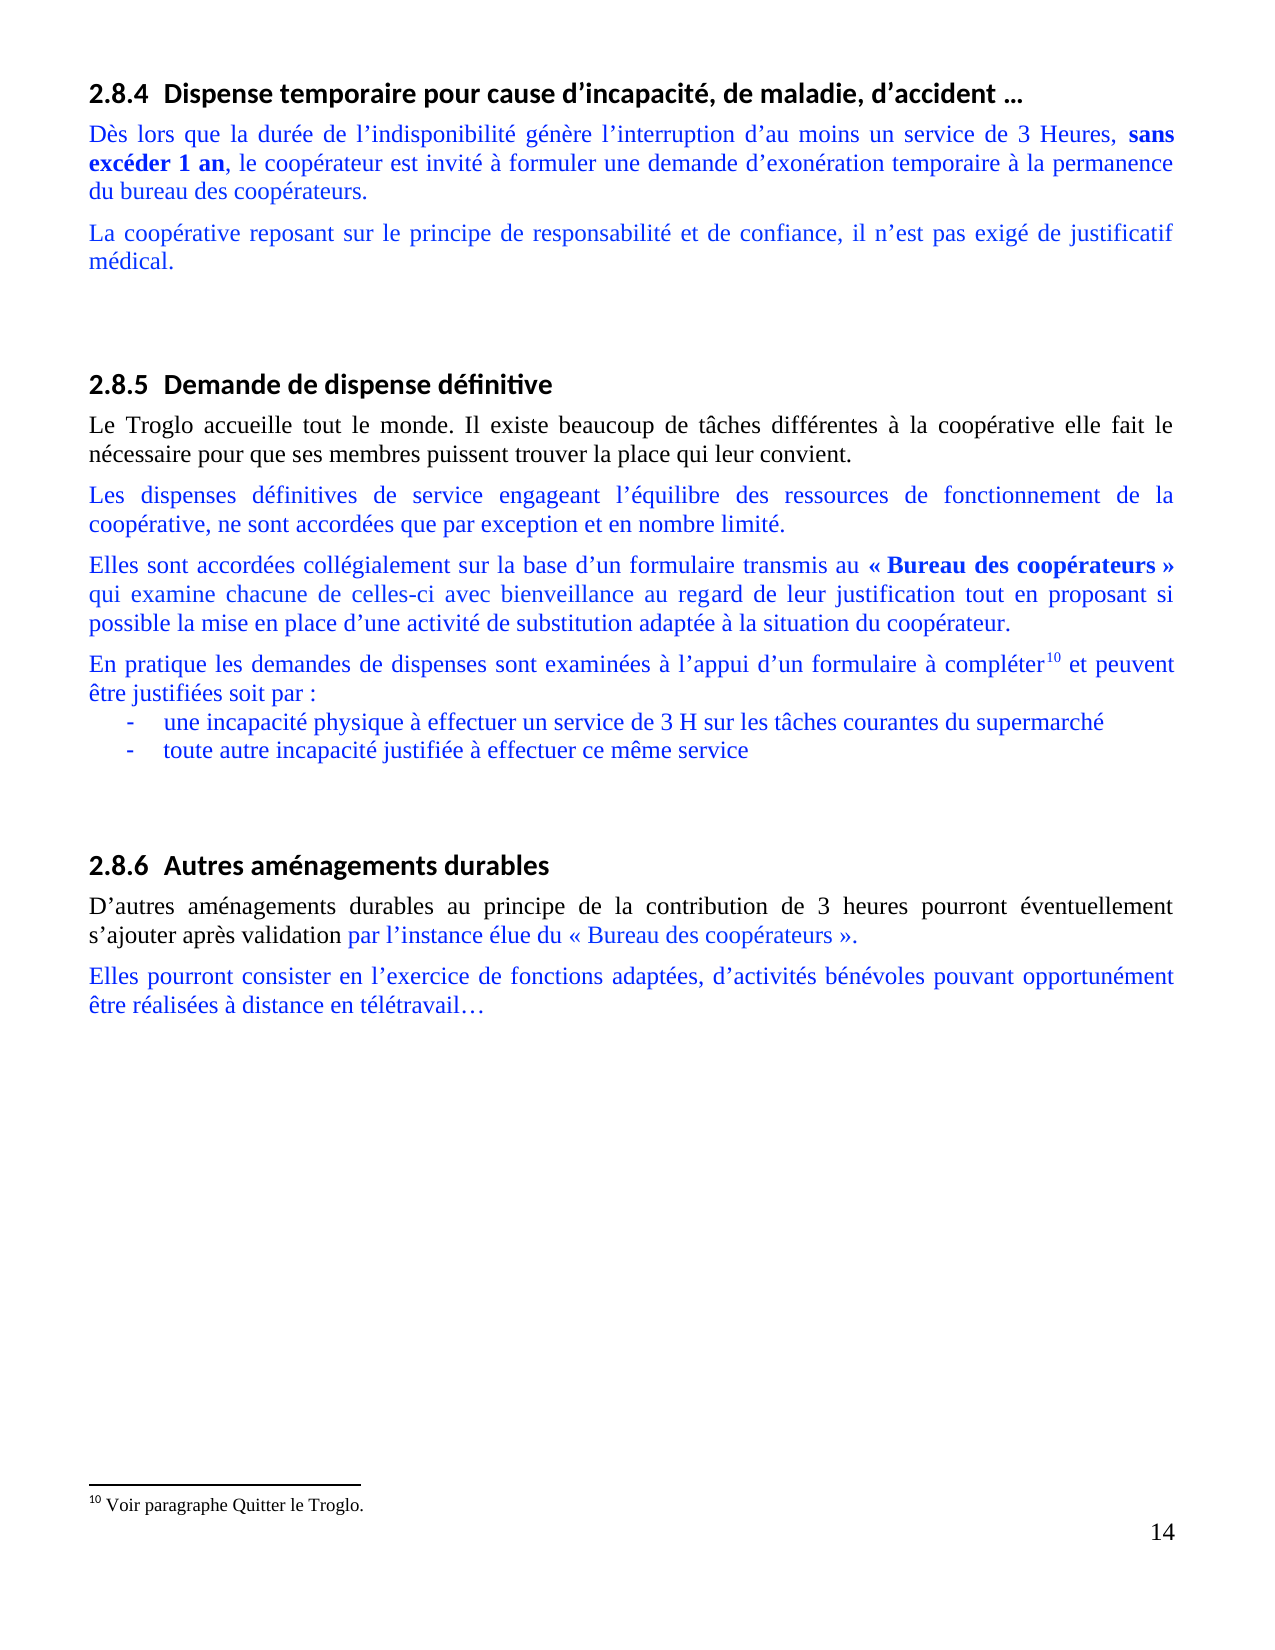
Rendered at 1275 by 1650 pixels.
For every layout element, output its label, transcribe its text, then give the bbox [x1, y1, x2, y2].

text Les dispenses définitives de service engageant l’équilibre des ressources de fonctionnement de la coopérative, ne sont accordées que par exception et en nombre limité. [89, 480, 1174, 538]
list toute autre incapacité justifiée à effectuer ce même service [126, 736, 1174, 764]
text La coopérative reposant sur le principe de responsabilité et de confiance, il n’est pas exigé de justificatif médical. [89, 218, 1174, 275]
text Dès lors que la durée de l’indisponibilité génère l’interruption d’au moins un service de 3 Heures, sans excéder 1 an, le coopérateur est invité à formuler une demande d’exonération temporaire à la permanence du bureau des coopérateurs. [89, 119, 1174, 205]
text Elles sont accordées collégialement sur la base d’un formulaire transmis au « Bureau des coopérateurs » qui examine chacune de celles-ci avec bienveillance au regard de leur justification tout en proposant si possible la mise en place d’une activité de substitution adaptée à la situation du coopérateur. [89, 550, 1174, 637]
list une incapacité physique à effectuer un service de 3 H sur les tâches courantes du supermarché [126, 707, 1174, 736]
subtitle Autres aménagements durables [89, 847, 1174, 883]
subtitle Demande de dispense définitive [89, 366, 1174, 402]
text Le Troglo accueille tout le monde. Il existe beaucoup de tâches différentes à la coopérative elle fait le nécessaire pour que ses membres puissent trouver la place qui leur convient. [89, 410, 1174, 468]
subtitle Dispense temporaire pour cause d’incapacité, de maladie, d’accident … [89, 75, 1174, 111]
text Elles pourront consister en l’exercice de fonctions adaptées, d’activités bénévoles pouvant opportunément être réalisées à distance en télétravail… [89, 961, 1174, 1019]
text D’autres aménagements durables au principe de la contribution de 3 heures pourront éventuellement s’ajouter après validation par l’instance élue du « Bureau des coopérateurs ». [89, 891, 1174, 949]
text En pratique les demandes de dispenses sont examinées à l’appui d’un formulaire à compléter et peuvent être justifiées soit par : [89, 649, 1174, 707]
